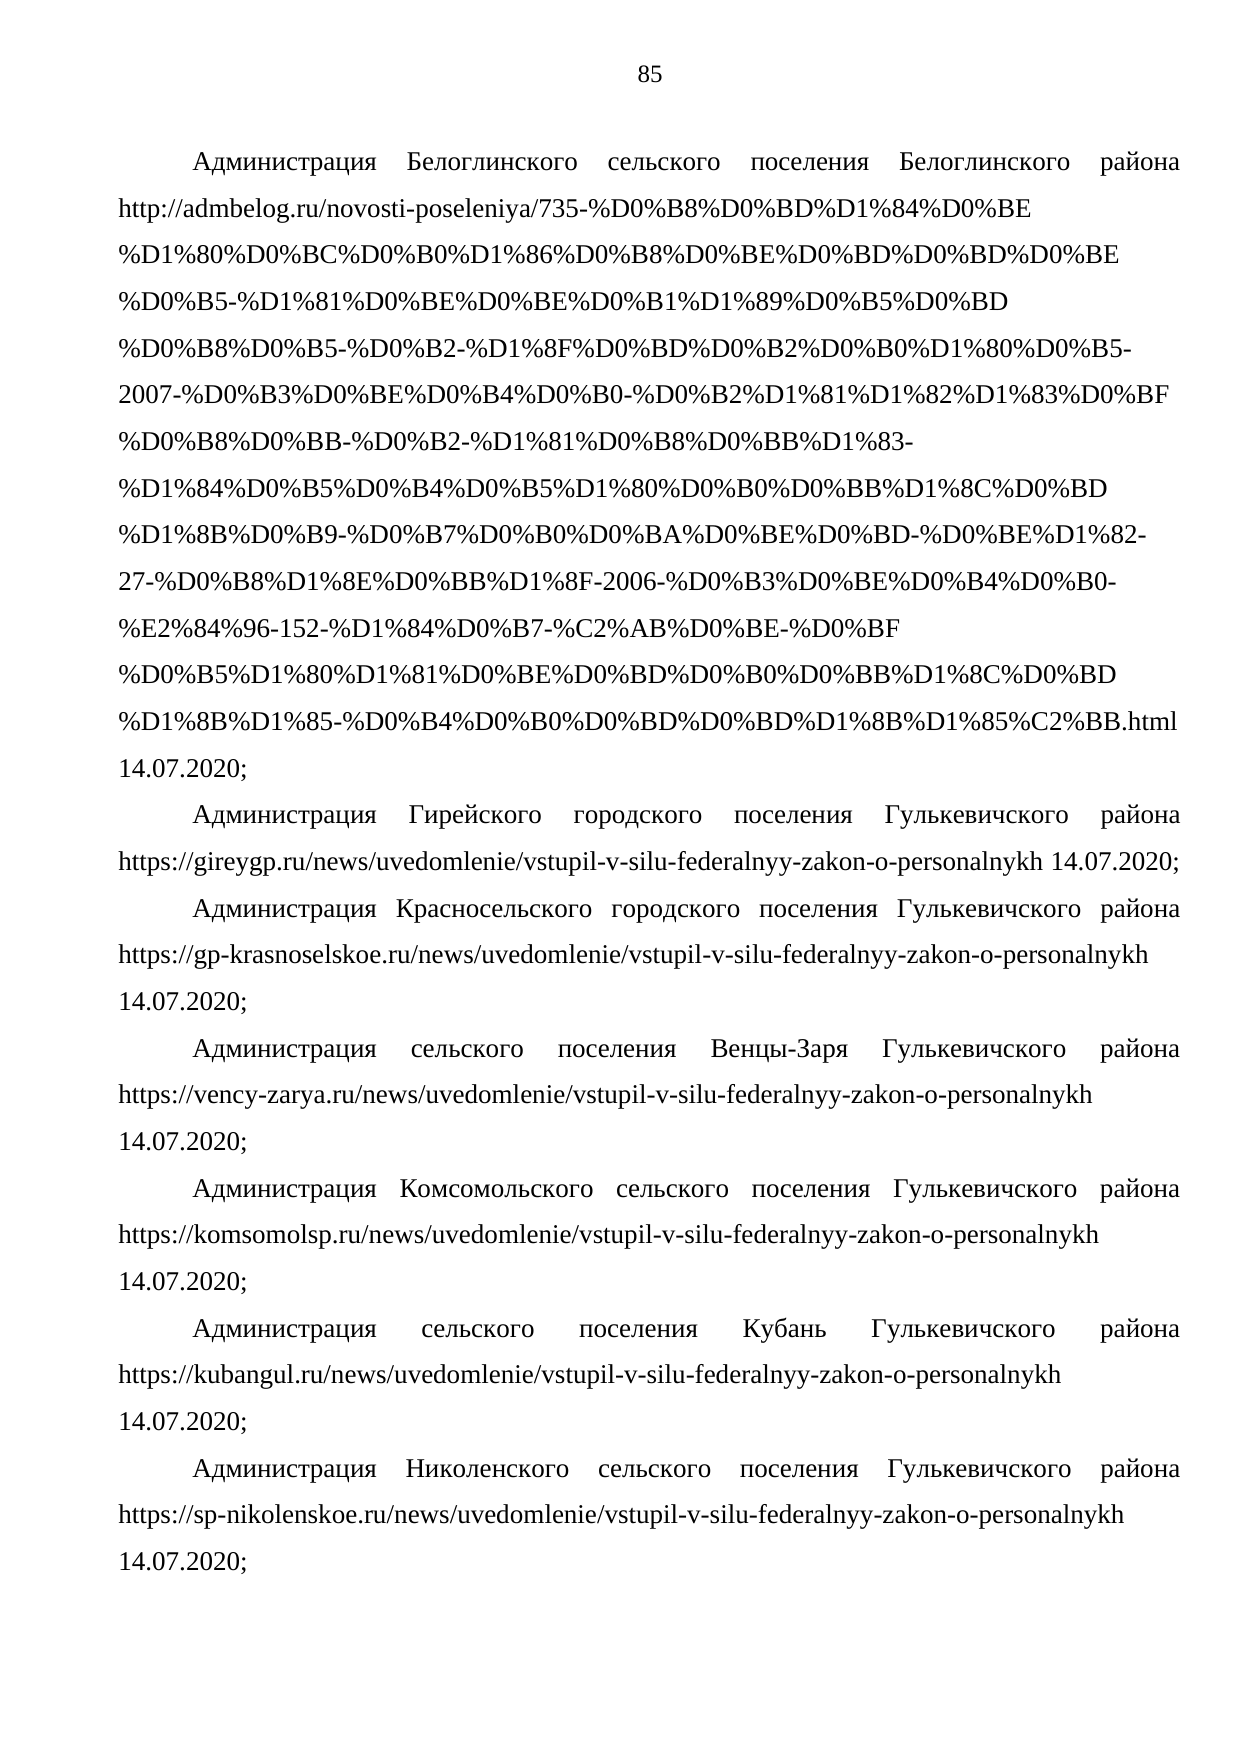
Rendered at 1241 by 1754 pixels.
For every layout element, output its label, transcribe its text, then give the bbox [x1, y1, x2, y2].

text Администрация Гирейского городского поселения Гулькевичского района https://gireygp.ru/news/uvedomlenie/vstupil-v-silu-federalnyy-zakon-o-personalnykh 14.07.2020; [118, 798, 1181, 876]
text Администрация Николенского сельского поселения Гулькевичского района https://sp-nikolenskoe.ru/news/uvedomlenie/vstupil-v-silu-federalnyy-zakon-o-personalnykh 14.07.2020; [118, 1452, 1181, 1576]
text Администрация Комсомольского сельского поселения Гулькевичского района https://komsomolsp.ru/news/uvedomlenie/vstupil-v-silu-federalnyy-zakon-o-personalnykh 14.07.2020; [118, 1172, 1181, 1296]
text Администрация сельского поселения Кубань Гулькевичского района https://kubangul.ru/news/uvedomlenie/vstupil-v-silu-federalnyy-zakon-o-personalnykh 14.07.2020; [118, 1312, 1181, 1436]
text Администрация сельского поселения Венцы-Заря Гулькевичского района https://vency-zarya.ru/news/uvedomlenie/vstupil-v-silu-federalnyy-zakon-o-personalnykh 14.07.2020; [118, 1032, 1181, 1156]
text Администрация Красносельского городского поселения Гулькевичского района https://gp-krasnoselskoe.ru/news/uvedomlenie/vstupil-v-silu-federalnyy-zakon-o-personalnykh 14.07.2020; [118, 892, 1181, 1016]
text Администрация Белоглинского сельского поселения Белоглинского района http://admbelog.ru/novosti-poseleniya/735-%D0%B8%D0%BD%D1%84%D0%BE%D1%80%D0%BC%D0%B0%D1%86%D0%B8%D0%BE%D0%BD%D0%BD%D0%BE%D0%B5-%D1%81%D0%BE%D0%BE%D0%B1%D1%89%D0%B5%D0%BD%D0%B8%D0%B5-%D0%B2-%D1%8F%D0%BD%D0%B2%D0%B0%D1%80%D0%B5-2007-%D0%B3%D0%BE%D0%B4%D0%B0-%D0%B2%D1%81%D1%82%D1%83%D0%BF%D0%B8%D0%BB-%D0%B2-%D1%81%D0%B8%D0%BB%D1%83-%D1%84%D0%B5%D0%B4%D0%B5%D1%80%D0%B0%D0%BB%D1%8C%D0%BD%D1%8B%D0%B9-%D0%B7%D0%B0%D0%BA%D0%BE%D0%BD-%D0%BE%D1%82-27-%D0%B8%D1%8E%D0%BB%D1%8F-2006-%D0%B3%D0%BE%D0%B4%D0%B0-%E2%84%96-152-%D1%84%D0%B7-%C2%AB%D0%BE-%D0%BF%D0%B5%D1%80%D1%81%D0%BE%D0%BD%D0%B0%D0%BB%D1%8C%D0%BD%D1%8B%D1%85-%D0%B4%D0%B0%D0%BD%D0%BD%D1%8B%D1%85%C2%BB.html 14.07.2020; [118, 145, 1181, 783]
